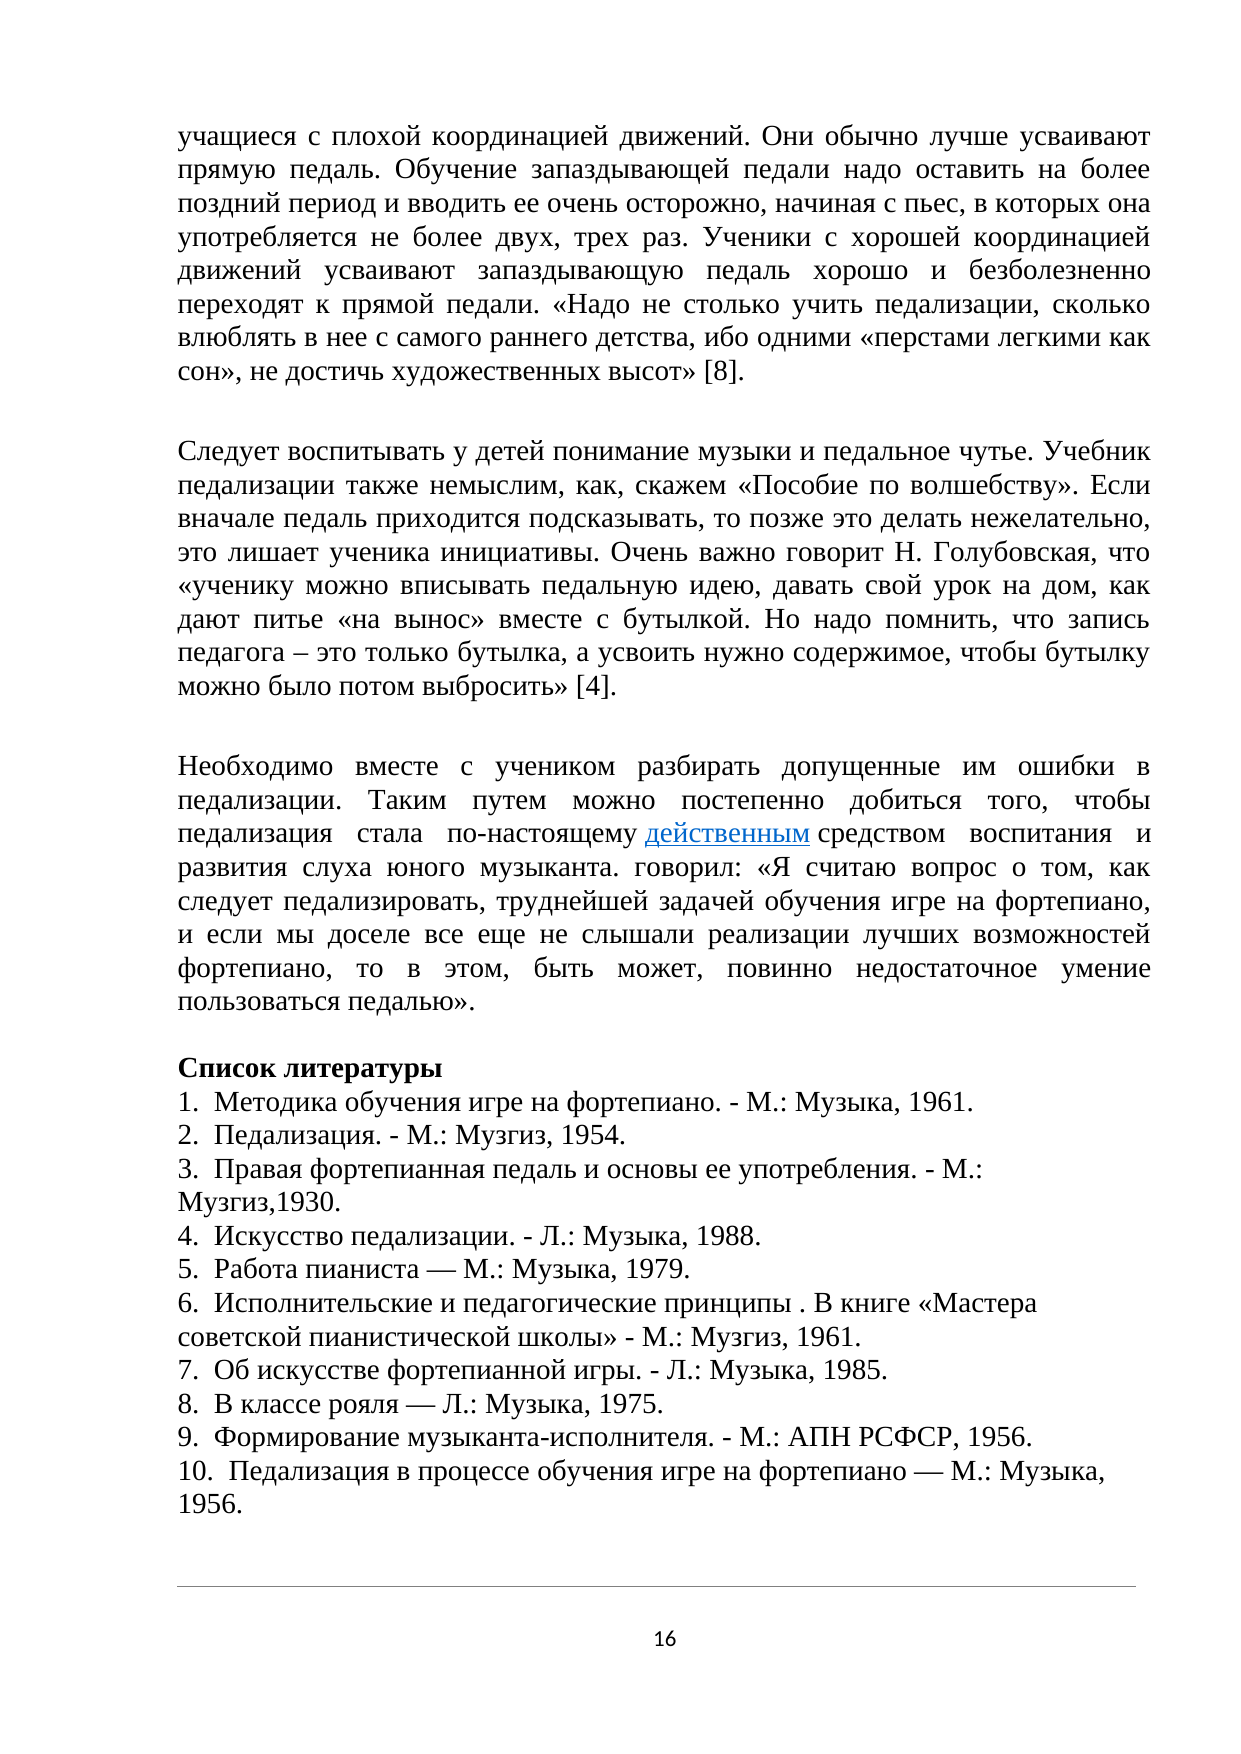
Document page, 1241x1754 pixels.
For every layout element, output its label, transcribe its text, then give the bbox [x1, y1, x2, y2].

text 1. Методика обучения игре на фортепиано. - М.: Музыка, 1961. [177, 1084, 1152, 1117]
text Список литературы [177, 1050, 1152, 1084]
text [177, 118, 1152, 386]
text 2. Педализация. - М.: Музгиз, 1954. [177, 1117, 1152, 1151]
text 7. Об искусстве фортепианной игры. - Л.: Музыка, 1985. [177, 1352, 1152, 1386]
text 10. Педализация в процессе обучения игре на фортепиано — М.: Музыка, 1956. [177, 1453, 1152, 1520]
text Следует воспитывать у детей понимание музыки и педальное чутье. Учебник педализации также немыслим, как, скажем «Пособие по волшебству». Если вначале педаль приходится подсказывать, то позже это делать нежелательно, это лишает ученика инициативы. Очень важно говорит Н. Голубовская, что «ученику можно вписывать педальную идею, давать свой урок на дом, как дают питье «на вынос» вместе с бутылкой. Но надо помнить, что запись педагога – это только бутылка, а усвоить нужно содержимое, чтобы бутылку можно было потом выбросить» [4]. [177, 433, 1152, 702]
text 4. Искусство педализации. - Л.: Музыка, 1988. [177, 1218, 1152, 1252]
text 6. Исполнительские и педагогические принципы . В книге «Мастера советской пианистической школы» - М.: Музгиз, 1961. [177, 1285, 1152, 1352]
text Необходимо вместе с учеником разбирать допущенные им ошибки в педализации. Таким путем можно постепенно добиться того, чтобы педализация стала по-настоящему действенным средством воспитания и развития слуха юного музыканта. говорил: «Я считаю вопрос о том, как следует педализировать, труднейшей задачей обучения игре на фортепиано, и если мы доселе все еще не слышали реализации лучших возможностей фортепиано, то в этом, быть может, повинно недостаточное умение пользоваться педалью». [177, 748, 1152, 1017]
text 9. Формирование музыканта-исполнителя. - М.: АПН РСФСР, 1956. [177, 1419, 1152, 1453]
text 5. Работа пианиста — М.: Музыка, 1979. [177, 1252, 1152, 1285]
text 8. В классе рояля — Л.: Музыка, 1975. [177, 1386, 1152, 1419]
text 3. Правая фортепианная педаль и основы ее употребления. - М.: Музгиз,1930. [177, 1151, 1152, 1218]
